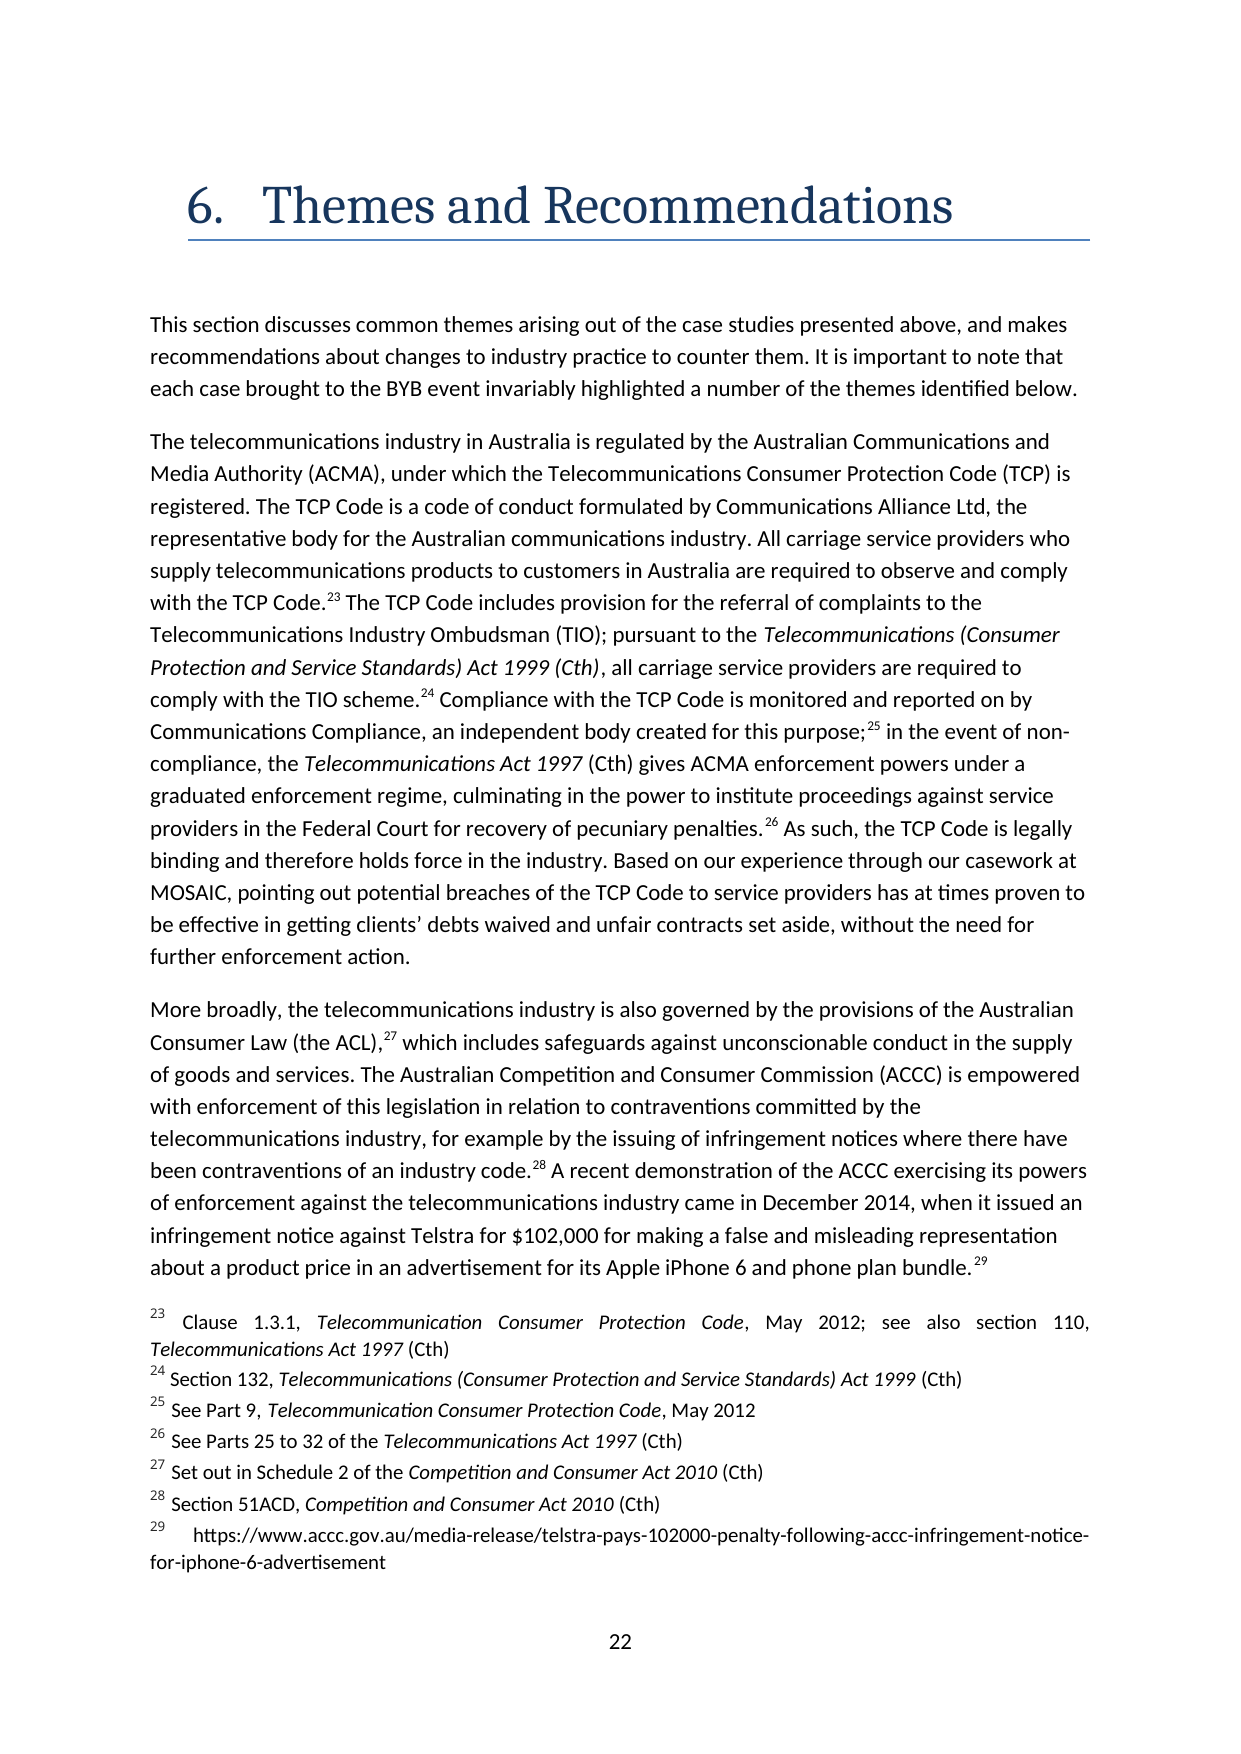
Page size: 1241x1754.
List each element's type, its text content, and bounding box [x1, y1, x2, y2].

subtitle Themes and Recommendations [187, 175, 1090, 241]
list More broadly, the telecommunications industry is also governed by the provisions of the Australian Consumer Law (the ACL), which includes safeguards against unconscionable conduct in the supply of goods and services. The Australian Competition and Consumer Commission (ACCC) is empowered with enforcement of this legislation in relation to contraventions committed by the telecommunications industry, for example by the issuing of infringement notices where there have been contraventions of an industry code. A recent demonstration of the ACCC exercising its powers of enforcement against the telecommunications industry came in December 2014, when it issued an infringement notice against Telstra for $102,000 for making a false and misleading representation about a product price in an advertisement for its Apple iPhone 6 and phone plan bundle. [150, 995, 1090, 1281]
text The telecommunications industry in Australia is regulated by the Australian Communications and Media Authority (ACMA), under which the Telecommunications Consumer Protection Code (TCP) is registered. The TCP Code is a code of conduct formulated by Communications Alliance Ltd, the representative body for the Australian communications industry. All carriage service providers who supply telecommunications products to customers in Australia are required to observe and comply with the TCP Code. The TCP Code includes provision for the referral of complaints to the Telecommunications Industry Ombudsman (TIO); pursuant to the Telecommunications (Consumer Protection and Service Standards) Act 1999 (Cth), all carriage service providers are required to comply with the TIO scheme. Compliance with the TCP Code is monitored and reported on by Communications Compliance, an independent body created for this purpose; in the event of non-compliance, the Telecommunications Act 1997 (Cth) gives ACMA enforcement powers under a graduated enforcement regime, culminating in the power to institute proceedings against service providers in the Federal Court for recovery of pecuniary penalties. As such, the TCP Code is legally binding and therefore holds force in the industry. Based on our experience through our casework at MOSAIC, pointing out potential breaches of the TCP Code to service providers has at times proven to be effective in getting clients’ debts waived and unfair contracts set aside, without the need for further enforcement action. [150, 427, 1090, 970]
text This section discusses common themes arising out of the case studies presented above, and makes recommendations about changes to industry practice to counter them. It is important to note that each case brought to the BYB event invariably highlighted a number of the themes identified below. [150, 310, 1090, 402]
